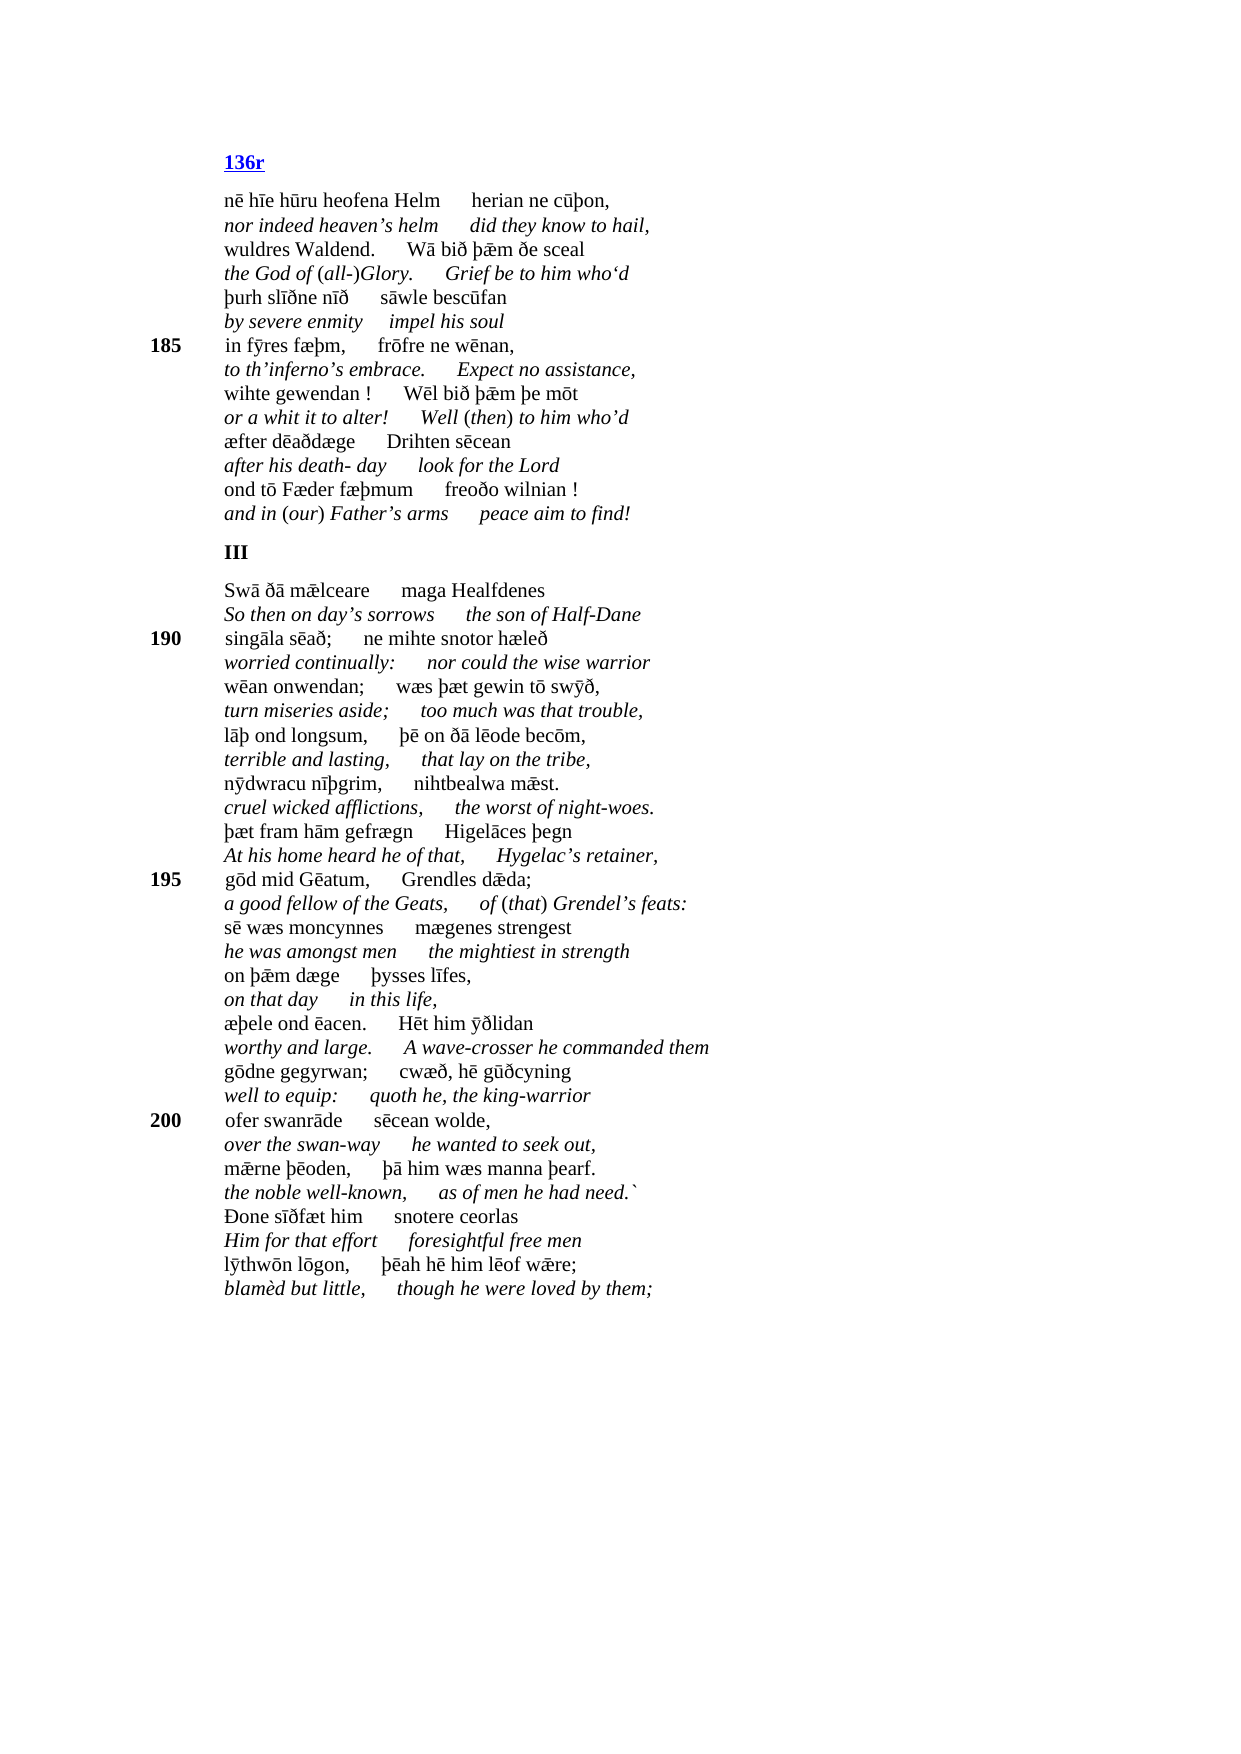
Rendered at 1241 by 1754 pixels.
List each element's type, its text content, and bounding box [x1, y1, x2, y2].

text Ðone sīðfæt him snotere ceorlas [224, 1204, 1090, 1228]
text or a whit it to alter! Well (then) to him who’d [224, 405, 1090, 429]
text terrible and lasting, that lay on the tribe, [224, 747, 1090, 771]
text III [224, 540, 1090, 564]
text he was amongst men the mightiest in strength [224, 939, 1090, 963]
text to th’inferno’s embrace. Expect no assistance, [224, 357, 1090, 381]
text blamèd but little, though he were loved by them; [224, 1276, 1090, 1300]
text æþele ond ēacen. Hēt him ȳðlidan [224, 1011, 1090, 1035]
text þæt fram hām gefrægn Higelāces þegn [224, 819, 1090, 843]
text wēan onwendan; wæs þæt gewin tō swȳð, [224, 674, 1090, 698]
text on þǣm dæge þysses līfes, [224, 963, 1090, 987]
text 200 ofer swanrāde sēcean wolde, [150, 1107, 1090, 1132]
text ond tō Fæder fæþmum freoðo wilnian ! [224, 477, 1090, 501]
text gōdne gegyrwan; cwæð, hē gūðcyning [224, 1059, 1090, 1083]
text wihte gewendan ! Wēl bið þǣm þe mōt [224, 381, 1090, 405]
text nȳdwracu nīþgrim, nihtbealwa mǣst. [224, 771, 1090, 795]
text turn miseries aside; too much was that trouble, [224, 698, 1090, 722]
text a good fellow of the Geats, of (that) Grendel’s feats: [224, 891, 1090, 915]
text the noble well-known, as of men he had need.` [224, 1180, 1090, 1204]
text þurh slīðne nīð sāwle bescūfan [224, 285, 1090, 309]
text after his death- day look for the Lord [224, 453, 1090, 477]
text worthy and large. A wave-crosser he commanded them [224, 1035, 1090, 1059]
text æfter dēaðdæge Drihten sēcean [224, 429, 1090, 453]
text well to equip: quoth he, the king-warrior [224, 1083, 1090, 1107]
text and in (our) Father’s arms peace aim to find! [224, 501, 1090, 525]
text lȳthwōn lōgon, þēah hē him lēof wǣre; [224, 1252, 1090, 1276]
text Him for that effort foresightful free men [224, 1228, 1090, 1252]
text 185 in fȳres fæþm, frōfre ne wēnan, [150, 333, 1090, 357]
text by severe enmity impel his soul [224, 309, 1090, 333]
text 190 singāla sēað; ne mihte snotor hæleð [150, 626, 1090, 650]
text the God of (all-)Glory. Grief be to him who‘d [224, 261, 1090, 285]
text nē hīe hūru heofena Helm herian ne cūþon, [224, 188, 1090, 212]
text cruel wicked afflictions, the worst of night-woes. [224, 795, 1090, 819]
text So then on day’s sorrows the son of Half-Dane [224, 602, 1090, 626]
text wuldres Waldend. Wā bið þǣm ðe sceal [224, 237, 1090, 261]
text mǣrne þēoden, þā him wæs manna þearf. [224, 1156, 1090, 1180]
text 195 gōd mid Gēatum, Grendles dǣda; [150, 867, 1090, 891]
text on that day in this life, [224, 987, 1090, 1011]
text At his home heard he of that, Hygelac’s retainer, [224, 843, 1090, 867]
text nor indeed heaven’s helm did they know to hail, [224, 212, 1090, 237]
text sē wæs moncynnes mægenes strengest [224, 915, 1090, 939]
text Swā ðā mǣlceare maga Healfdenes [224, 578, 1090, 602]
text worried continually: nor could the wise warrior [224, 650, 1090, 674]
text lāþ ond longsum, þē on ðā lēode becōm, [224, 722, 1090, 747]
text 136r [224, 150, 1090, 174]
text over the swan-way he wanted to seek out, [224, 1132, 1090, 1156]
